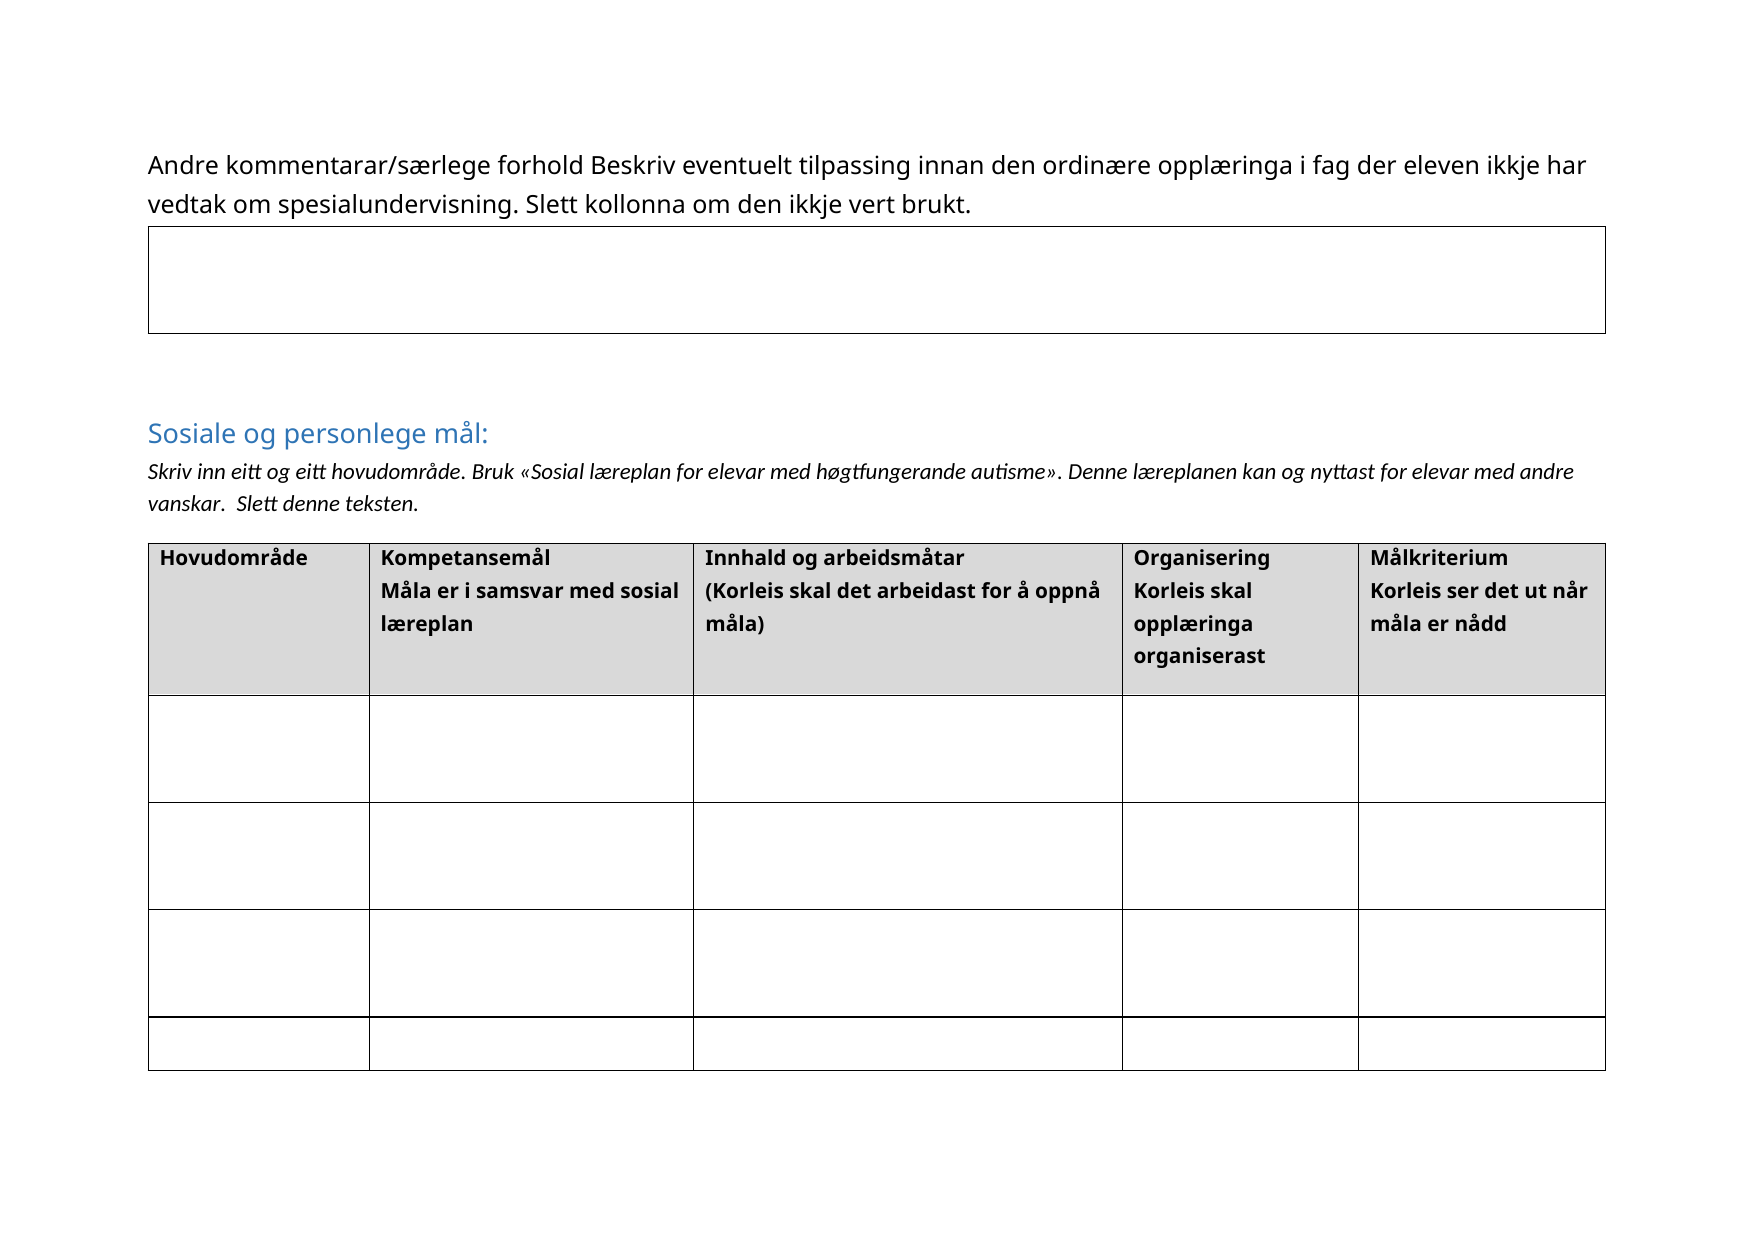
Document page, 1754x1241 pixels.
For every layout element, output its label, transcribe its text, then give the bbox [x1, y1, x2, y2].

table_cell [694, 696, 1122, 802]
subtitle Andre kommentarar/særlege forhold Beskriv eventuelt tilpassing innan den ordinære opplæringa i fag der eleven ikkje har vedtak om spesialundervisning. Slett kollonna om den ikkje vert brukt. [148, 148, 1606, 221]
table_cell [1123, 910, 1358, 1016]
table_cell [149, 803, 369, 909]
table_cell [149, 696, 369, 802]
table_cell [149, 1018, 369, 1070]
table_cell [694, 910, 1122, 1016]
table_cell [370, 1018, 693, 1070]
table_cell [1123, 1018, 1358, 1070]
table_cell [1123, 696, 1358, 802]
table_header Målkriterium Korleis ser det ut når måla er nådd [1359, 544, 1605, 694]
table_header [149, 227, 1605, 333]
table_cell [1359, 910, 1605, 1016]
table_header Kompetansemål Måla er i samsvar med sosial læreplan [370, 544, 693, 694]
subtitle Sosiale og personlege mål: [148, 415, 1606, 452]
table_header Innhald og arbeidsmåtar (Korleis skal det arbeidast for å oppnå måla) [694, 544, 1122, 694]
table_cell [1359, 803, 1605, 909]
table_cell [1359, 696, 1605, 802]
table_cell [370, 696, 693, 802]
table_cell [694, 1018, 1122, 1070]
table_cell [1123, 803, 1358, 909]
table_cell [370, 910, 693, 1016]
table_cell [370, 803, 693, 909]
text Skriv inn eitt og eitt hovudområde. Bruk «Sosial læreplan for elevar med høgtfungerande autisme». Denne læreplanen kan og nyttast for elevar med andre vanskar. Slett denne teksten. [148, 457, 1606, 517]
table_cell [694, 803, 1122, 909]
table_header Organisering Korleis skal opplæringa organiserast [1123, 544, 1358, 694]
table_cell [1359, 1018, 1605, 1070]
table_cell [149, 910, 369, 1016]
table_header Hovudområde [149, 544, 369, 694]
